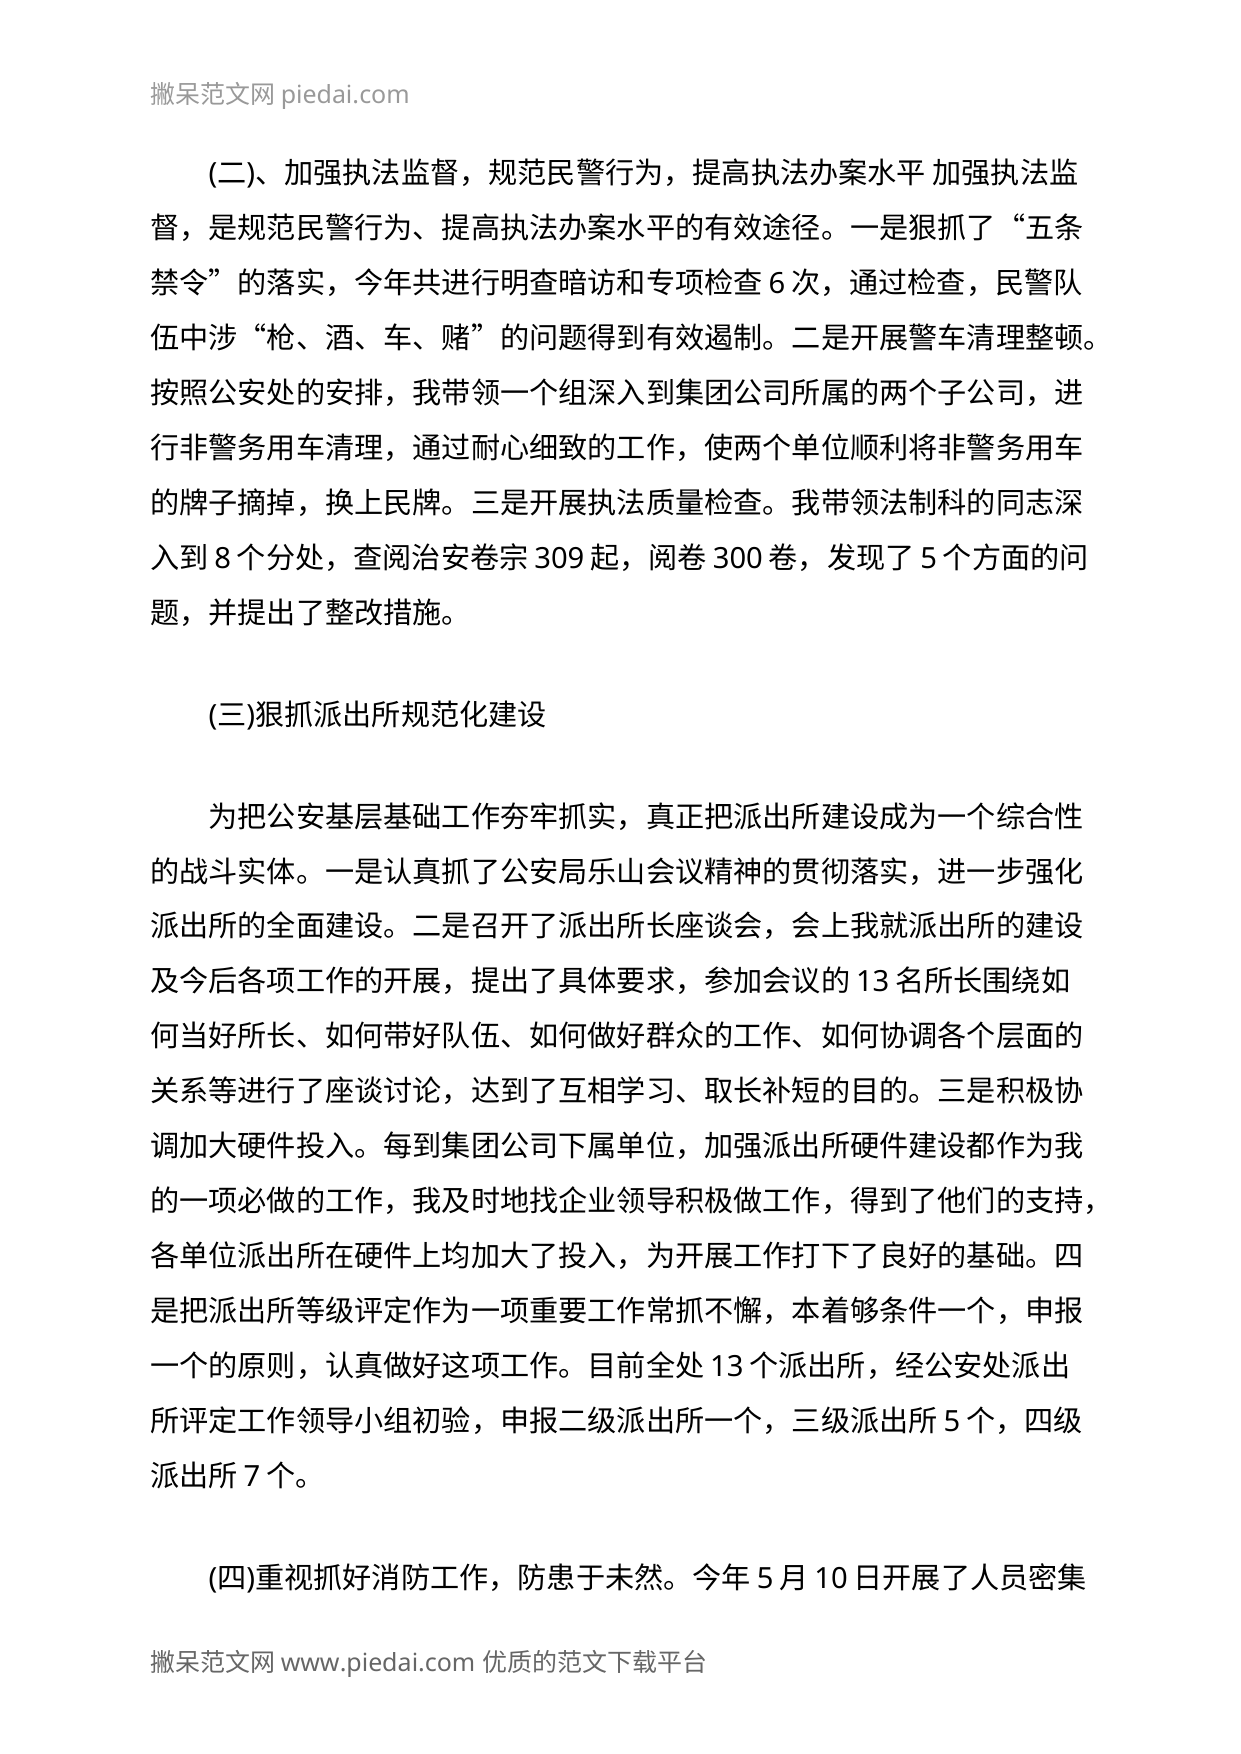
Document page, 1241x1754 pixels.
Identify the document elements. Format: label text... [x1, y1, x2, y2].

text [150, 1554, 1090, 1597]
text (三)狠抓派出所规范化建设 [150, 691, 1090, 734]
text (二)、加强执法监督，规范民警行为，提高执法办案水平 加强执法监督，是规范民警行为、提高执法办案水平的有效途径。一是狠抓了“五条禁令”的落实，今年共进行明查暗访和专项检查6次，通过检查，民警队伍中涉“枪、酒、车、赌”的问题得到有效遏制。二是开展警车清理整顿。按照公安处的安排，我带领一个组深入到集团公司所属的两个子公司，进行非警务用车清理，通过耐心细致的工作，使两个单位顺利将非警务用车的牌子摘掉，换上民牌。三是开展执法质量检查。我带领法制科的同志深入到8个分处，查阅治安卷宗309起，阅卷300卷，发现了5个方面的问题，并提出了整改措施。 [150, 150, 1090, 632]
text 为把公安基层基础工作夯牢抓实，真正把派出所建设成为一个综合性的战斗实体。一是认真抓了公安局乐山会议精神的贯彻落实，进一步强化派出所的全面建设。二是召开了派出所长座谈会，会上我就派出所的建设及今后各项工作的开展，提出了具体要求，参加会议的13名所长围绕如何当好所长、如何带好队伍、如何做好群众的工作、如何协调各个层面的关系等进行了座谈讨论，达到了互相学习、取长补短的目的。三是积极协调加大硬件投入。每到集团公司下属单位，加强派出所硬件建设都作为我的一项必做的工作，我及时地找企业领导积极做工作，得到了他们的支持，各单位派出所在硬件上均加大了投入，为开展工作打下了良好的基础。四是把派出所等级评定作为一项重要工作常抓不懈，本着够条件一个，申报一个的原则，认真做好这项工作。目前全处13个派出所，经公安处派出所评定工作领导小组初验，申报二级派出所一个，三级派出所5个，四级派出所7个。 [150, 793, 1090, 1495]
